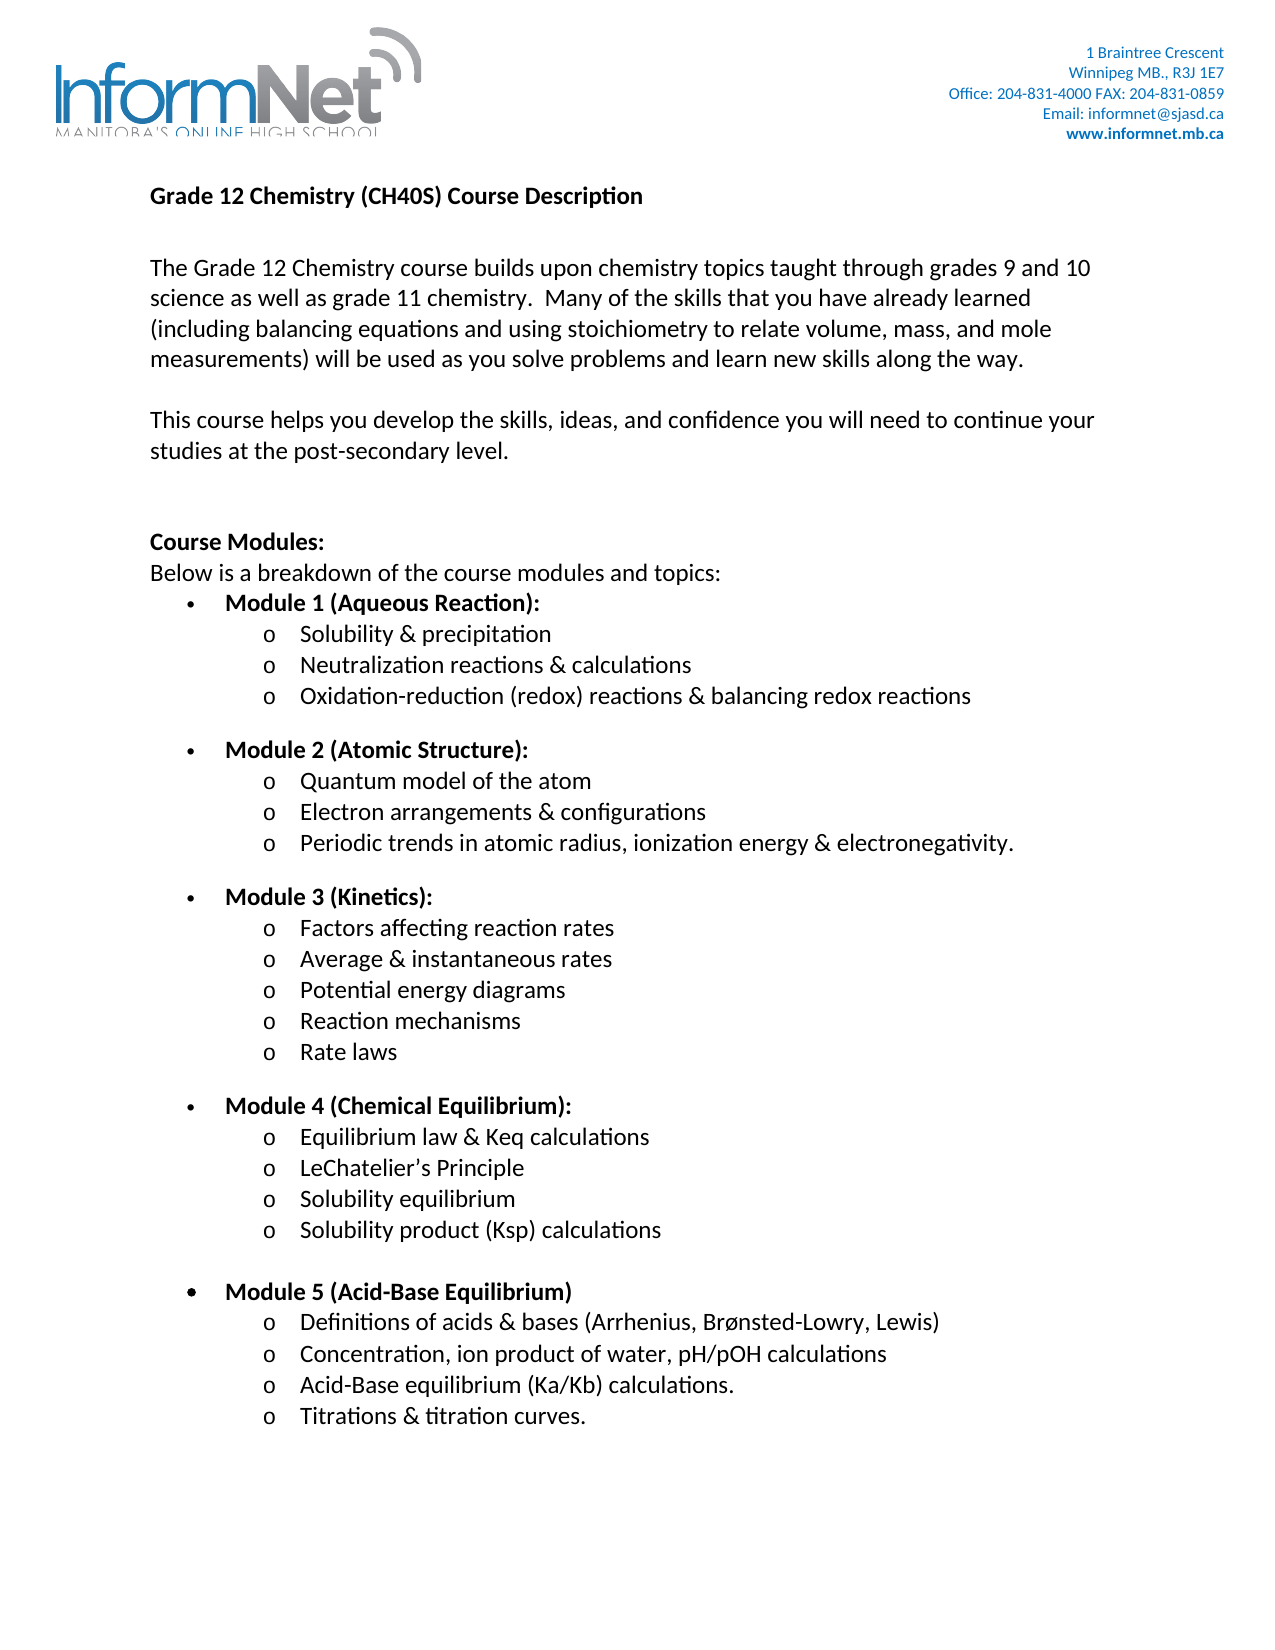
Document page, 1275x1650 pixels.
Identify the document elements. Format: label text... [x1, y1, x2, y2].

list Potential energy diagrams [262, 974, 1125, 1005]
list Factors affecting reaction rates [262, 912, 1125, 943]
list Solubility product (Ksp) calculations [262, 1214, 1125, 1246]
list Electron arrangements & configurations [262, 796, 1125, 827]
list Periodic trends in atomic radius, ionization energy & electronegativity. [262, 827, 1125, 858]
picture [55, 26, 422, 137]
list Equilibrium law & Keq calculations [262, 1121, 1125, 1152]
list Module 2 (Atomic Structure): [187, 734, 1125, 765]
list Average & instantaneous rates [262, 943, 1125, 974]
list Module 3 (Kinetics): [187, 881, 1125, 912]
list Definitions of acids & bases (Arrhenius, Brønsted-Lowry, Lewis) [262, 1307, 1125, 1338]
list Solubility equilibrium [262, 1183, 1125, 1214]
text This course helps you develop the skills, ideas, and confidence you will need to continue your studies at the post-secondary level. [150, 404, 1125, 465]
text Course Modules: [150, 526, 1125, 557]
list Reaction mechanisms [262, 1005, 1125, 1036]
text Below is a breakdown of the course modules and topics: [150, 557, 1125, 587]
list Acid-Base equilibrium (Ka/Kb) calculations. [262, 1369, 1125, 1400]
list Titrations & titration curves. [262, 1400, 1125, 1431]
list Quantum model of the atom [262, 765, 1125, 796]
list Module 4 (Chemical Equilibrium): [187, 1090, 1125, 1121]
list Module 5 (Acid-Base Equilibrium) [187, 1276, 1125, 1307]
list Solubility & precipitation [262, 618, 1125, 649]
list LeChatelier’s Principle [262, 1152, 1125, 1183]
text The Grade 12 Chemistry course builds upon chemistry topics taught through grades 9 and 10 science as well as grade 11 chemistry. Many of the skills that you have already learned (including balancing equations and using stoichiometry to relate volume, mass, and mole measurements) will be used as you solve problems and learn new skills along the way. [150, 252, 1125, 374]
list Neutralization reactions & calculations [262, 649, 1125, 680]
list Concentration, ion product of water, pH/pOH calculations [262, 1338, 1125, 1369]
list Rate laws [262, 1036, 1125, 1067]
list Module 1 (Aqueous Reaction): [187, 587, 1125, 618]
text Grade 12 Chemistry (CH40S) Course Description [150, 181, 1125, 211]
list Oxidation-reduction (redox) reactions & balancing redox reactions [262, 680, 1125, 711]
